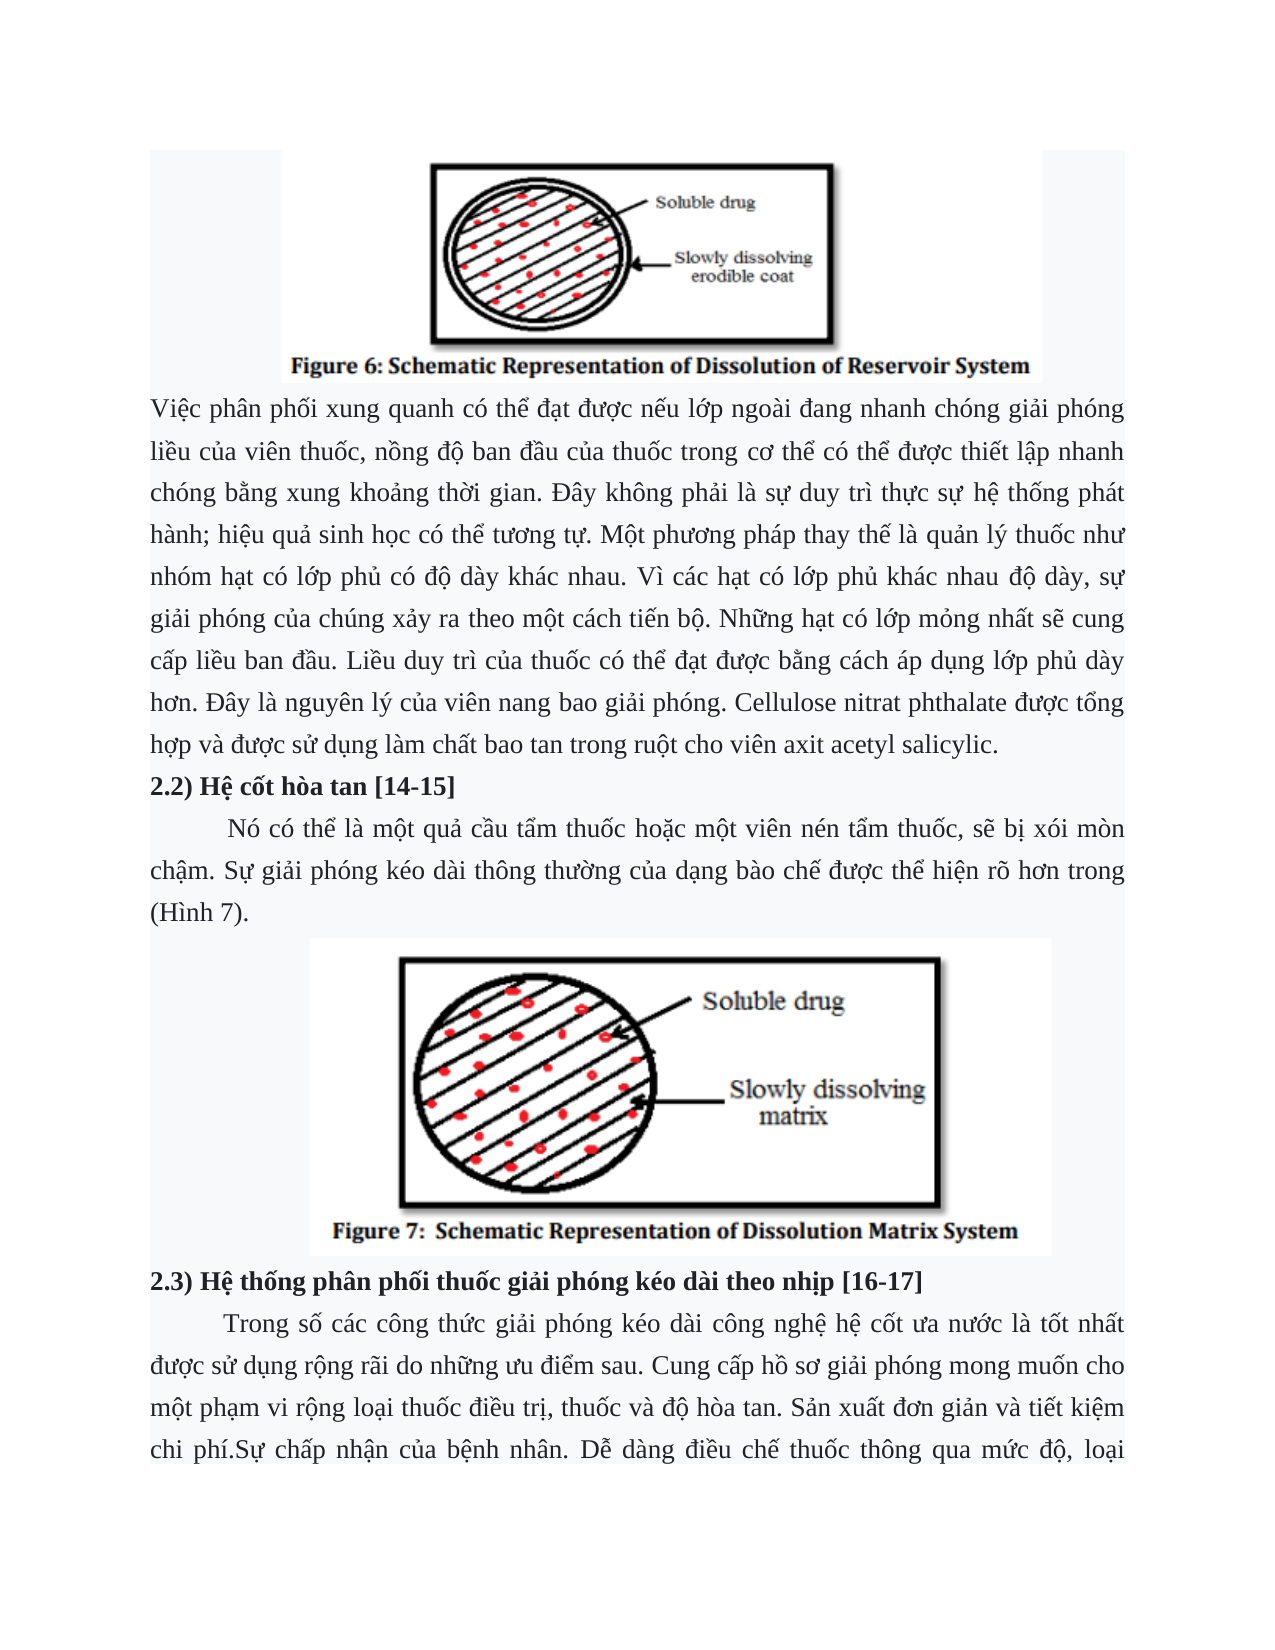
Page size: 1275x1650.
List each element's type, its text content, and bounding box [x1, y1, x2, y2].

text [150, 1307, 1125, 1464]
text 2.3) Hệ thống phân phối thuốc giải phóng kéo dài theo nhịp [16-17] [150, 1265, 1125, 1297]
text 2.2) Hệ cốt hòa tan [14-15] [150, 770, 1125, 802]
text Nó có thể là một quả cầu tẩm thuốc hoặc một viên nén tẩm thuốc, sẽ bị xói mòn chậm. Sự giải phóng kéo dài thông thường của dạng bào chế được thể hiện rõ hơn trong (Hình 7). [150, 812, 1125, 927]
text Việc phân phối xung quanh có thể đạt được nếu lớp ngoài đang nhanh chóng giải phóng liều của viên thuốc, nồng độ ban đầu của thuốc trong cơ thể có thể được thiết lập nhanh chóng bằng xung khoảng thời gian. Đây không phải là sự duy trì thực sự hệ thống phát hành; hiệu quả sinh học có thể tương tự. Một phương pháp thay thế là quản lý thuốc như nhóm hạt có lớp phủ có độ dày khác nhau. Vì các hạt có lớp phủ khác nhau độ dày, sự giải phóng của chúng xảy ra theo một cách tiến bộ. Những hạt có lớp mỏng nhất sẽ cung cấp liều ban đầu. Liều duy trì của thuốc có thể đạt được bằng cách áp dụng lớp phủ dày hơn. Đây là nguyên lý của viên nang bao giải phóng. Cellulose nitrat phthalate được tổng hợp và được sử dụng làm chất bao tan trong ruột cho viên axit acetyl salicylic. [150, 393, 1125, 759]
picture [309, 938, 1052, 1256]
picture [281, 150, 1043, 383]
